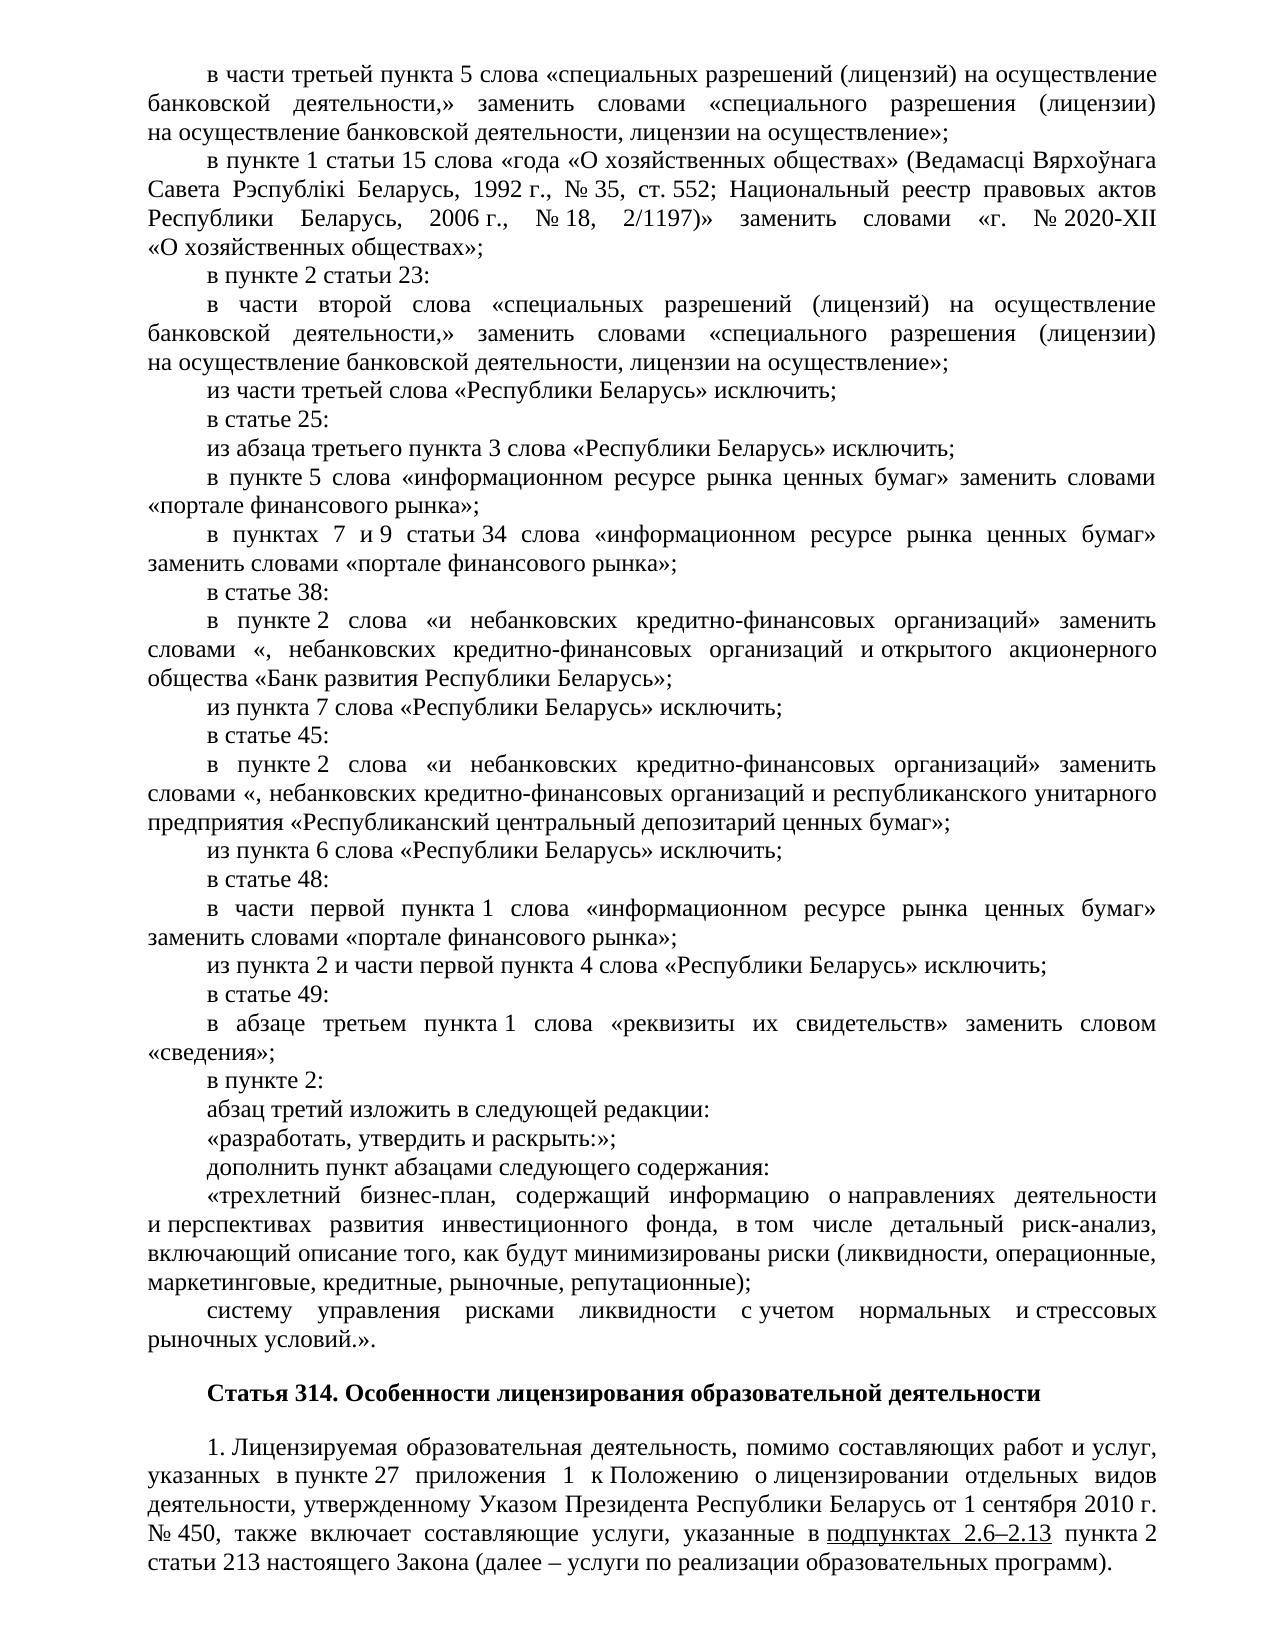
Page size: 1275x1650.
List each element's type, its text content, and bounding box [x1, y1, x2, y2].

text в статье 49: [147, 979, 1157, 1008]
text Статья 314. Особенности лицензирования образовательной деятельности [207, 1378, 1157, 1407]
text в пункте 2 слова «и небанковских кредитно-финансовых организаций» заменить словами «, небанковских кредитно-финансовых организаций и открытого акционерного общества «Банк развития Республики Беларусь»; [147, 605, 1157, 692]
text в пункте 5 слова «информационном ресурсе рынка ценных бумаг» заменить словами «портале финансового рынка»; [147, 462, 1157, 519]
text «разработать, утвердить и раскрыть:»; [147, 1123, 1157, 1152]
text из части третьей слова «Республики Беларусь» исключить; [147, 375, 1157, 404]
text в части второй слова «специальных разрешений (лицензий) на осуществление банковской деятельности,» заменить словами «специального разрешения (лицензии) на осуществление банковской деятельности, лицензии на осуществление»; [147, 289, 1157, 375]
text в части первой пункта 1 слова «информационном ресурсе рынка ценных бумаг» заменить словами «портале финансового рынка»; [147, 893, 1157, 950]
text абзац третий изложить в следующей редакции: [147, 1094, 1157, 1123]
text из абзаца третьего пункта 3 слова «Республики Беларусь» исключить; [147, 433, 1157, 462]
text в пунктах 7 и 9 статьи 34 слова «информационном ресурсе рынка ценных бумаг» заменить словами «портале финансового рынка»; [147, 519, 1157, 577]
text в пункте 1 статьи 15 слова «года «О хозяйственных обществах» (Ведамасці Вярхоўнага Савета Рэспублікі Беларусь, 1992 г., № 35, ст. 552; Национальный реестр правовых актов Республики Беларусь, 2006 г., № 18, 2/1197)» заменить словами «г. № 2020-XII «О хозяйственных обществах»; [147, 145, 1157, 260]
text в статье 45: [147, 720, 1157, 749]
text систему управления рисками ликвидности с учетом нормальных и стрессовых рыночных условий.». [147, 1295, 1157, 1353]
text в абзаце третьем пункта 1 слова «реквизиты их свидетельств» заменить словом «сведения»; [147, 1008, 1157, 1065]
text из пункта 2 и части первой пункта 4 слова «Республики Беларусь» исключить; [147, 950, 1157, 979]
text в пункте 2 статьи 23: [147, 260, 1157, 289]
text из пункта 6 слова «Республики Беларусь» исключить; [147, 835, 1157, 864]
text «трехлетний бизнес-план, содержащий информацию о направлениях деятельности и перспективах развития инвестиционного фонда, в том числе детальный риск-анализ, включающий описание того, как будут минимизированы риски (ликвидности, операционные, маркетинговые, кредитные, рыночные, репутационные); [147, 1180, 1157, 1295]
text из пункта 7 слова «Республики Беларусь» исключить; [147, 692, 1157, 720]
text 1. Лицензируемая образовательная деятельность, помимо составляющих работ и услуг, указанных в пункте 27 приложения 1 к Положению о лицензировании отдельных видов деятельности, утвержденному Указом Президента Республики Беларусь от 1 сентября 2010 г. № 450, также включает составляющие услуги, указанные в подпунктах 2.6–2.13 пункта 2 статьи 213 настоящего Закона (далее – услуги по реализации образовательных программ). [147, 1432, 1157, 1575]
text дополнить пункт абзацами следующего содержания: [147, 1152, 1157, 1180]
text в статье 48: [147, 864, 1157, 893]
text в пункте 2 слова «и небанковских кредитно-финансовых организаций» заменить словами «, небанковских кредитно-финансовых организаций и республиканского унитарного предприятия «Республиканский центральный депозитарий ценных бумаг»; [147, 749, 1157, 835]
text в части третьей пункта 5 слова «специальных разрешений (лицензий) на осуществление банковской деятельности,» заменить словами «специального разрешения (лицензии) на осуществление банковской деятельности, лицензии на осуществление»; [147, 59, 1157, 145]
text в статье 25: [147, 404, 1157, 433]
text в пункте 2: [147, 1065, 1157, 1094]
text в статье 38: [147, 577, 1157, 605]
